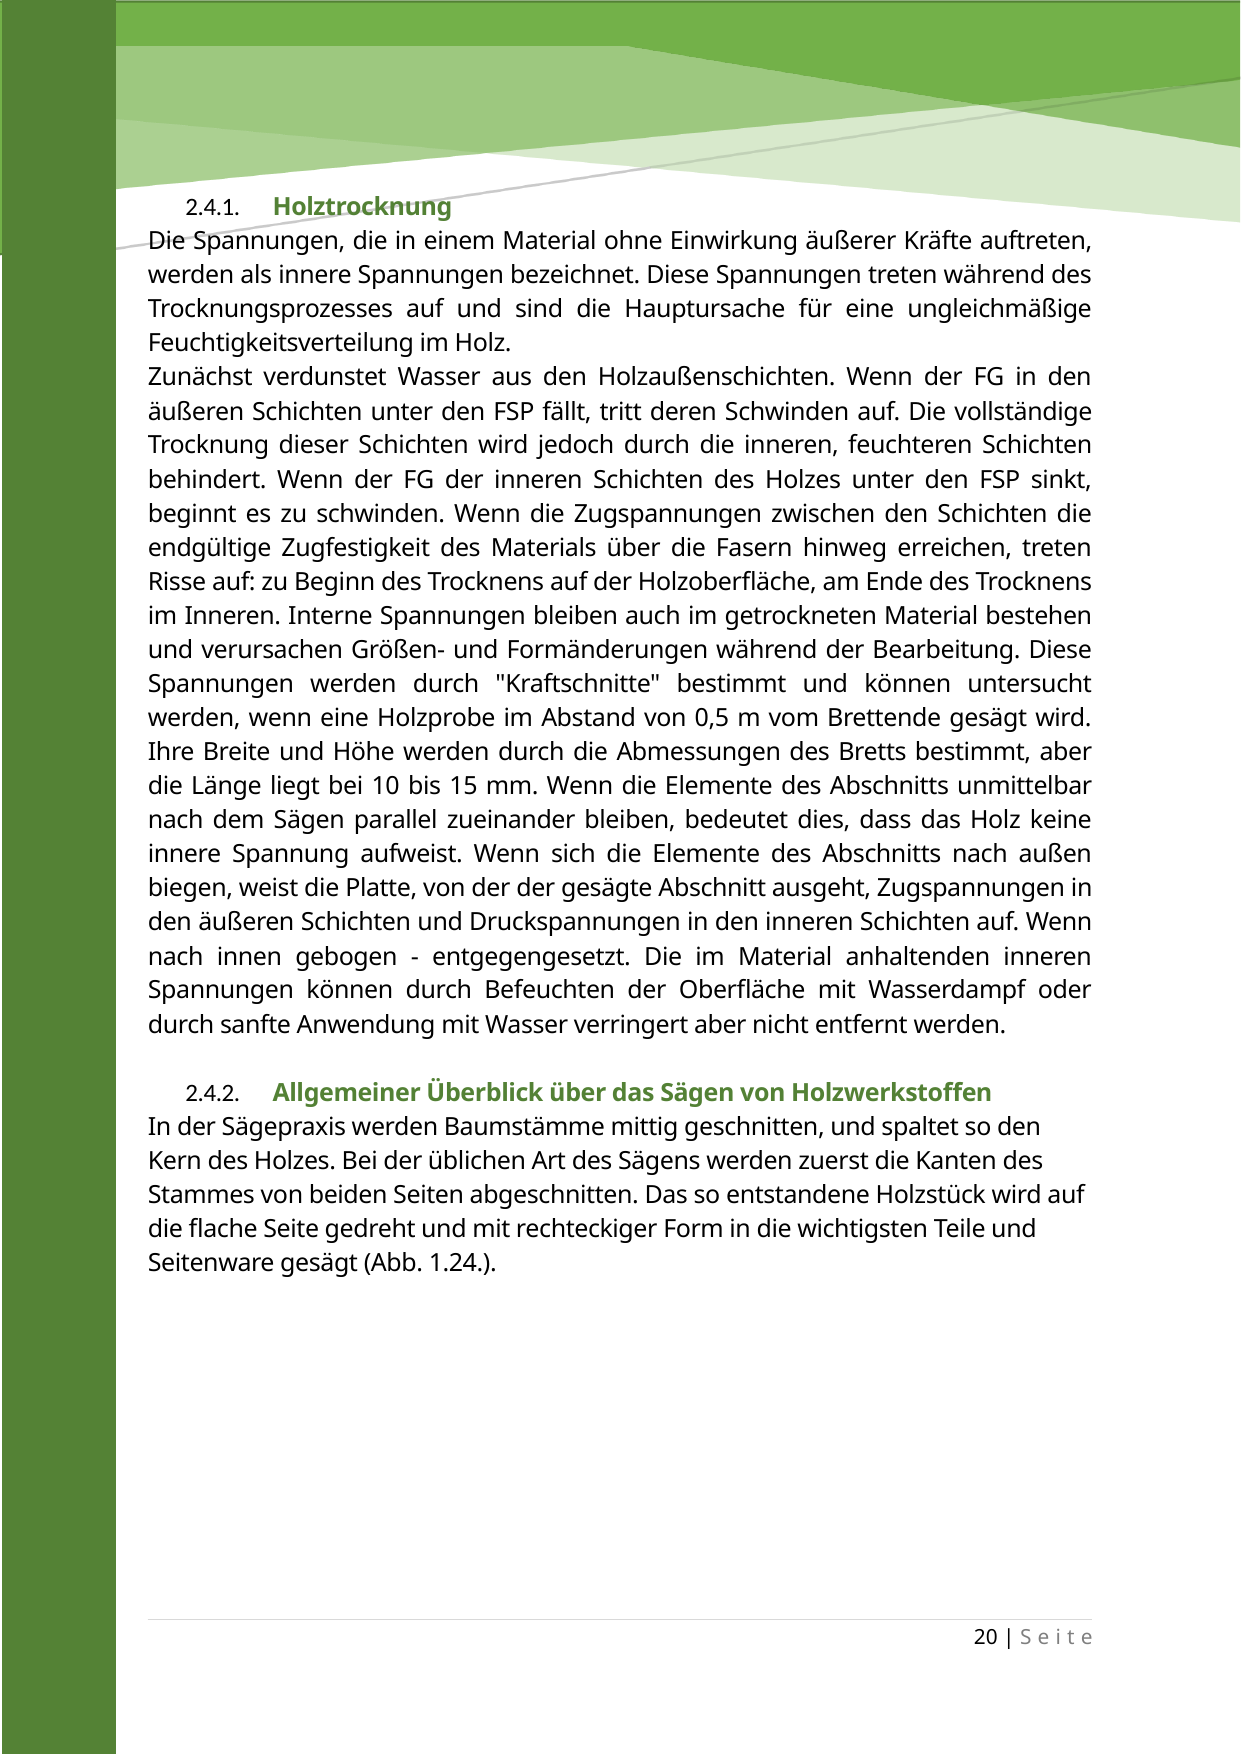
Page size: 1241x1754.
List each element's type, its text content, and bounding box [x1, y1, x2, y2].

subtitle Allgemeiner Überblick über das Sägen von Holzwerkstoffen [185, 1074, 1092, 1108]
subtitle Holztrocknung [185, 189, 1092, 223]
text In der Sägepraxis werden Baumstämme mittig geschnitten, und spaltet so den Kern des Holzes. Bei der üblichen Art des Sägens werden zuerst die Kanten des Stammes von beiden Seiten abgeschnitten. Das so entstandene Holzstück wird auf die flache Seite gedreht und mit rechteckiger Form in die wichtigsten Teile und Seitenware gesägt (Abb. 1.24.). [148, 1108, 1092, 1279]
picture [116, 46, 1241, 283]
text Zunächst verdunstet Wasser aus den Holzaußenschichten. Wenn der FG in den äußeren Schichten unter den FSP fällt, tritt deren Schwinden auf. Die vollständige Trocknung dieser Schichten wird jedoch durch die inneren, feuchteren Schichten behindert. Wenn der FG der inneren Schichten des Holzes unter den FSP sinkt, beginnt es zu schwinden. Wenn die Zugspannungen zwischen den Schichten die endgültige Zugfestigkeit des Materials über die Fasern hinweg erreichen, treten Risse auf: zu Beginn des Trocknens auf der Holzoberfläche, am Ende des Trocknens im Inneren. Interne Spannungen bleiben auch im getrockneten Material bestehen und verursachen Größen- und Formänderungen während der Bearbeitung. Diese Spannungen werden durch "Kraftschnitte" bestimmt und können untersucht werden, wenn eine Holzprobe im Abstand von 0,5 m vom Brettende gesägt wird. Ihre Breite und Höhe werden durch die Abmessungen des Bretts bestimmt, aber die Länge liegt bei 10 bis 15 mm. Wenn die Elemente des Abschnitts unmittelbar nach dem Sägen parallel zueinander bleiben, bedeutet dies, dass das Holz keine innere Spannung aufweist. Wenn sich die Elemente des Abschnitts nach außen biegen, weist die Platte, von der der gesägte Abschnitt ausgeht, Zugspannungen in den äußeren Schichten und Druckspannungen in den inneren Schichten auf. Wenn nach innen gebogen - entgegengesetzt. Die im Material anhaltenden inneren Spannungen können durch Befeuchten der Oberfläche mit Wasserdampf oder durch sanfte Anwendung mit Wasser verringert aber nicht entfernt werden. [148, 359, 1092, 1040]
text Die Spannungen, die in einem Material ohne Einwirkung äußerer Kräfte auftreten, werden als innere Spannungen bezeichnet. Diese Spannungen treten während des Trocknungsprozesses auf und sind die Hauptursache für eine ungleichmäßige Feuchtigkeitsverteilung im Holz. [148, 223, 1092, 359]
